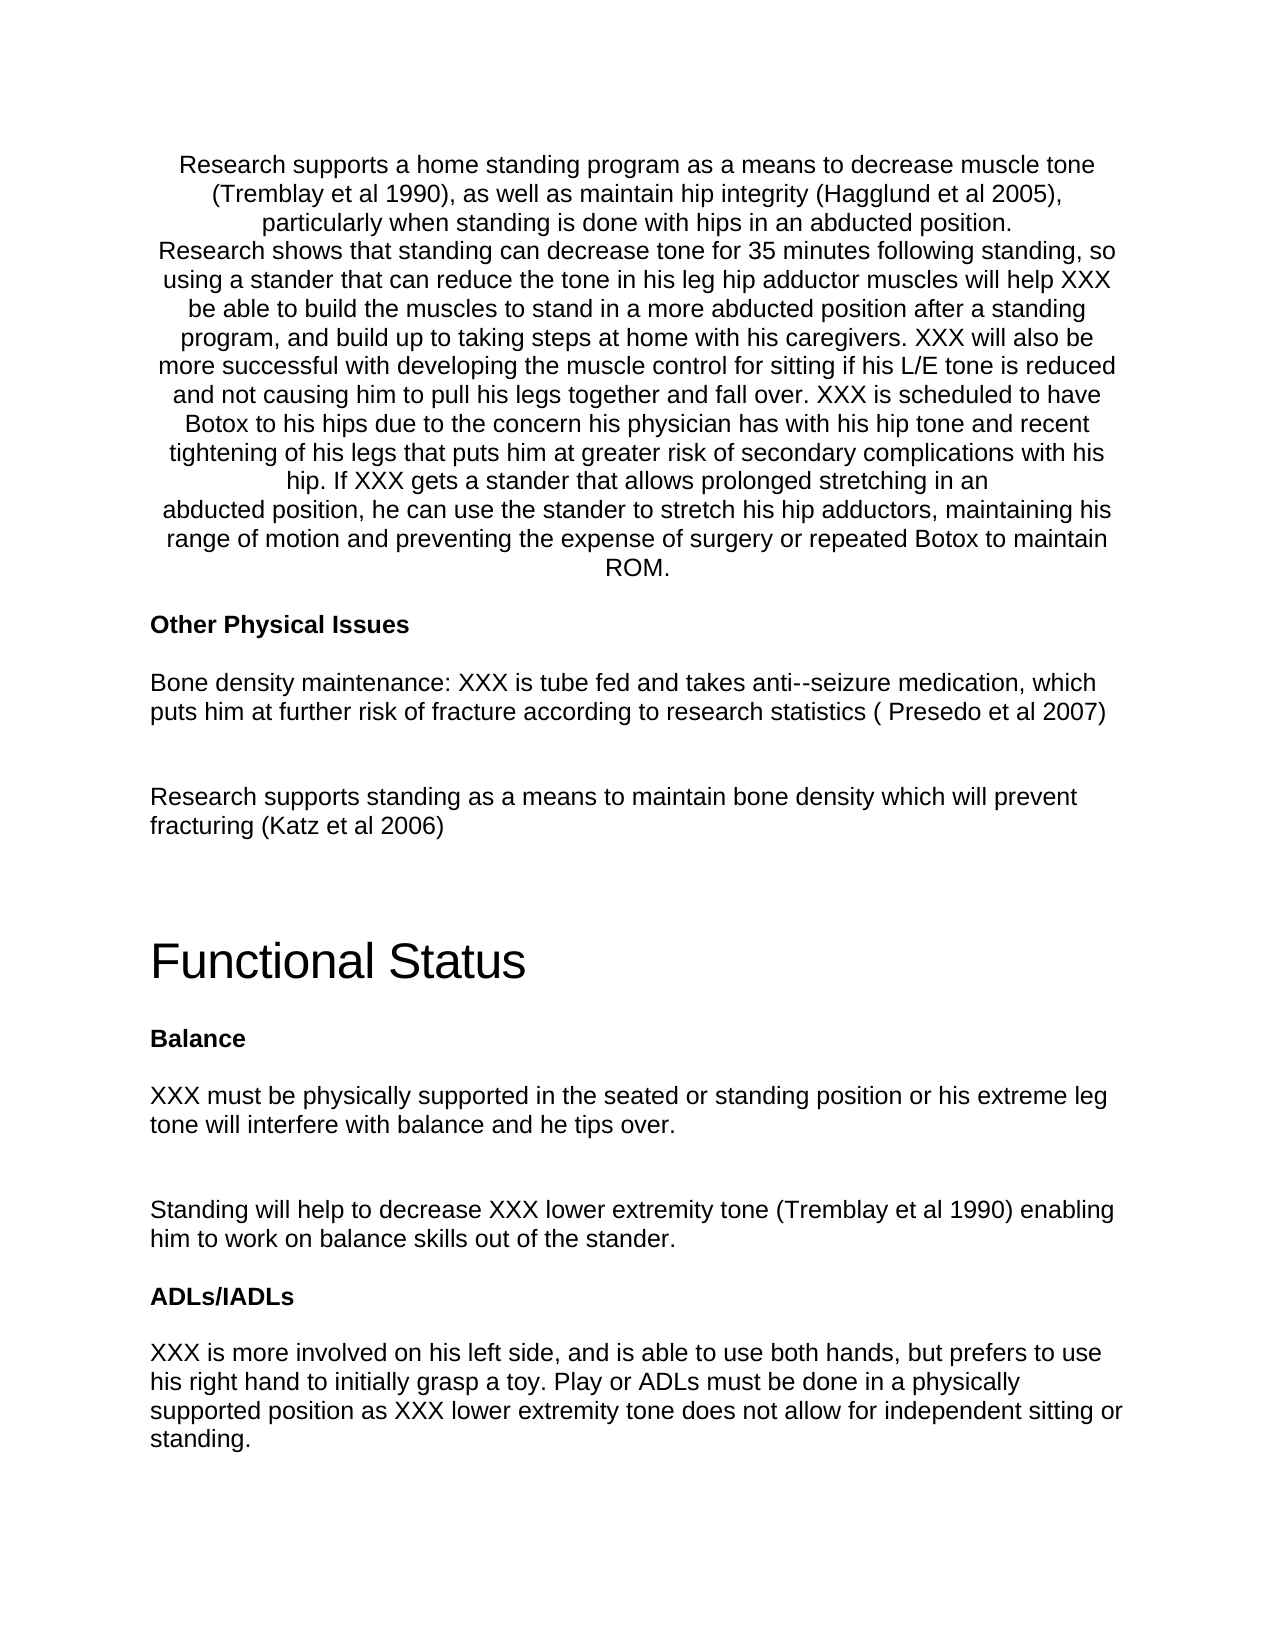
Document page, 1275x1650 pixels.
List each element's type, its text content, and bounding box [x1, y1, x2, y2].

text Standing will help to decrease XXX lower extremity tone (Tremblay et al 1990) enabling him to work on balance skills out of the stander. [150, 1195, 1125, 1253]
text Balance [150, 995, 1125, 1081]
text XXX must be physically supported in the seated or standing position or his extreme leg tone will interfere with balance and he tips over. [150, 1081, 1125, 1138]
text Research supports a home standing program as a means to decrease muscle tone (Tremblay et al 1990), as well as maintain hip integrity (Hagglund et al 2005), particularly when standing is done with hips in an abducted position. Research shows that standing can decrease tone for 35 minutes following standing, so using a stander that can reduce the tone in his leg hip adductor muscles will help XXX be able to build the muscles to stand in a more abducted position after a standing program, and build up to taking steps at home with his caregivers. XXX will also be more successful with developing the muscle control for sitting if his L/E tone is reduced and not causing him to pull his legs together and fall over. XXX is scheduled to have Botox to his hips due to the concern his physician has with his hip tone and recent tightening of his legs that puts him at greater risk of secondary complications with his hip. If XXX gets a stander that allows prolonged stretching in an abducted position, he can use the stander to stretch his hip adductors, maintaining his range of motion and preventing the expense of surgery or repeated Botox to maintain ROM. [150, 150, 1125, 581]
text Research supports standing as a means to maintain bone density which will prevent fracturing (Katz et al 2006) [150, 782, 1125, 840]
text Bone density maintenance: XXX is tube fed and takes anti-‐seizure medication, which puts him at further risk of fracture according to research statistics ( Presedo et al 2007) [150, 667, 1125, 726]
text XXX is more involved on his left side, and is able to use both hands, but prefers to use his right hand to initially grasp a toy. Play or ADLs must be done in a physically supported position as XXX lower extremity tone does not allow for independent sitting or standing. [150, 1338, 1125, 1453]
text Other Physical Issues [150, 581, 1125, 667]
text ADLs/IADLs [150, 1253, 1125, 1338]
text Functional Status [150, 932, 1125, 989]
